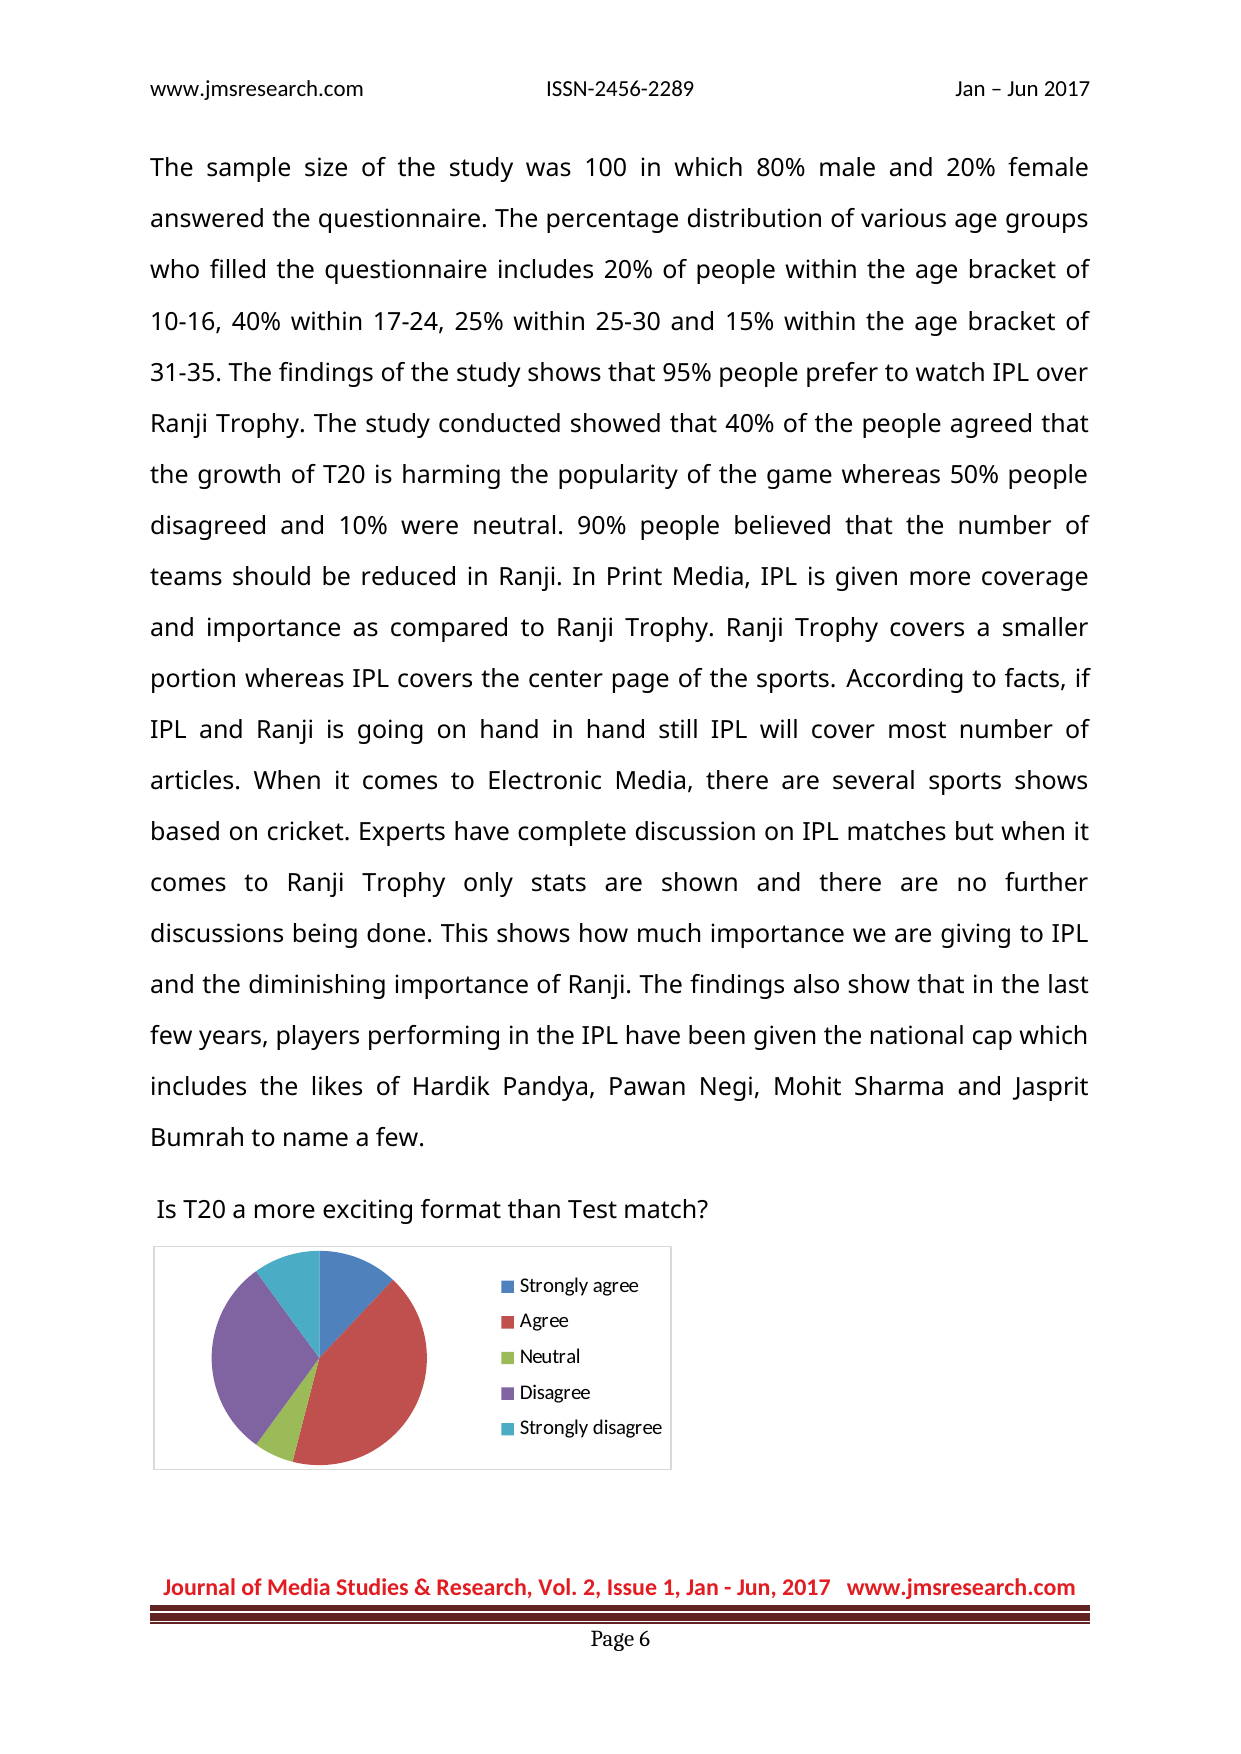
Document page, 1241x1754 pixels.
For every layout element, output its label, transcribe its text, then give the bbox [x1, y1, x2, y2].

text Is T20 a more exciting format than Test match? [150, 1192, 1090, 1226]
text The sample size of the study was 100 in which 80% male and 20% female answered the questionnaire. The percentage distribution of various age groups who filled the questionnaire includes 20% of people within the age bracket of 10-16, 40% within 17-24, 25% within 25-30 and 15% within the age bracket of 31-35. The findings of the study shows that 95% people prefer to watch IPL over Ranji Trophy. The study conducted showed that 40% of the people agreed that the growth of T20 is harming the popularity of the game whereas 50% people disagreed and 10% were neutral. 90% people believed that the number of teams should be reduced in Ranji. In Print Media, IPL is given more coverage and importance as compared to Ranji Trophy. Ranji Trophy covers a smaller portion whereas IPL covers the center page of the sports. According to facts, if IPL and Ranji is going on hand in hand still IPL will cover most number of articles. When it comes to Electronic Media, there are several sports shows based on cricket. Experts have complete discussion on IPL matches but when it comes to Ranji Trophy only stats are shown and there are no further discussions being done. This shows how much importance we are giving to IPL and the diminishing importance of Ranji. The findings also show that in the last few years, players performing in the IPL have been given the national cap which includes the likes of Hardik Pandya, Pawan Negi, Mohit Sharma and Jasprit Bumrah to name a few. [150, 150, 1090, 1154]
